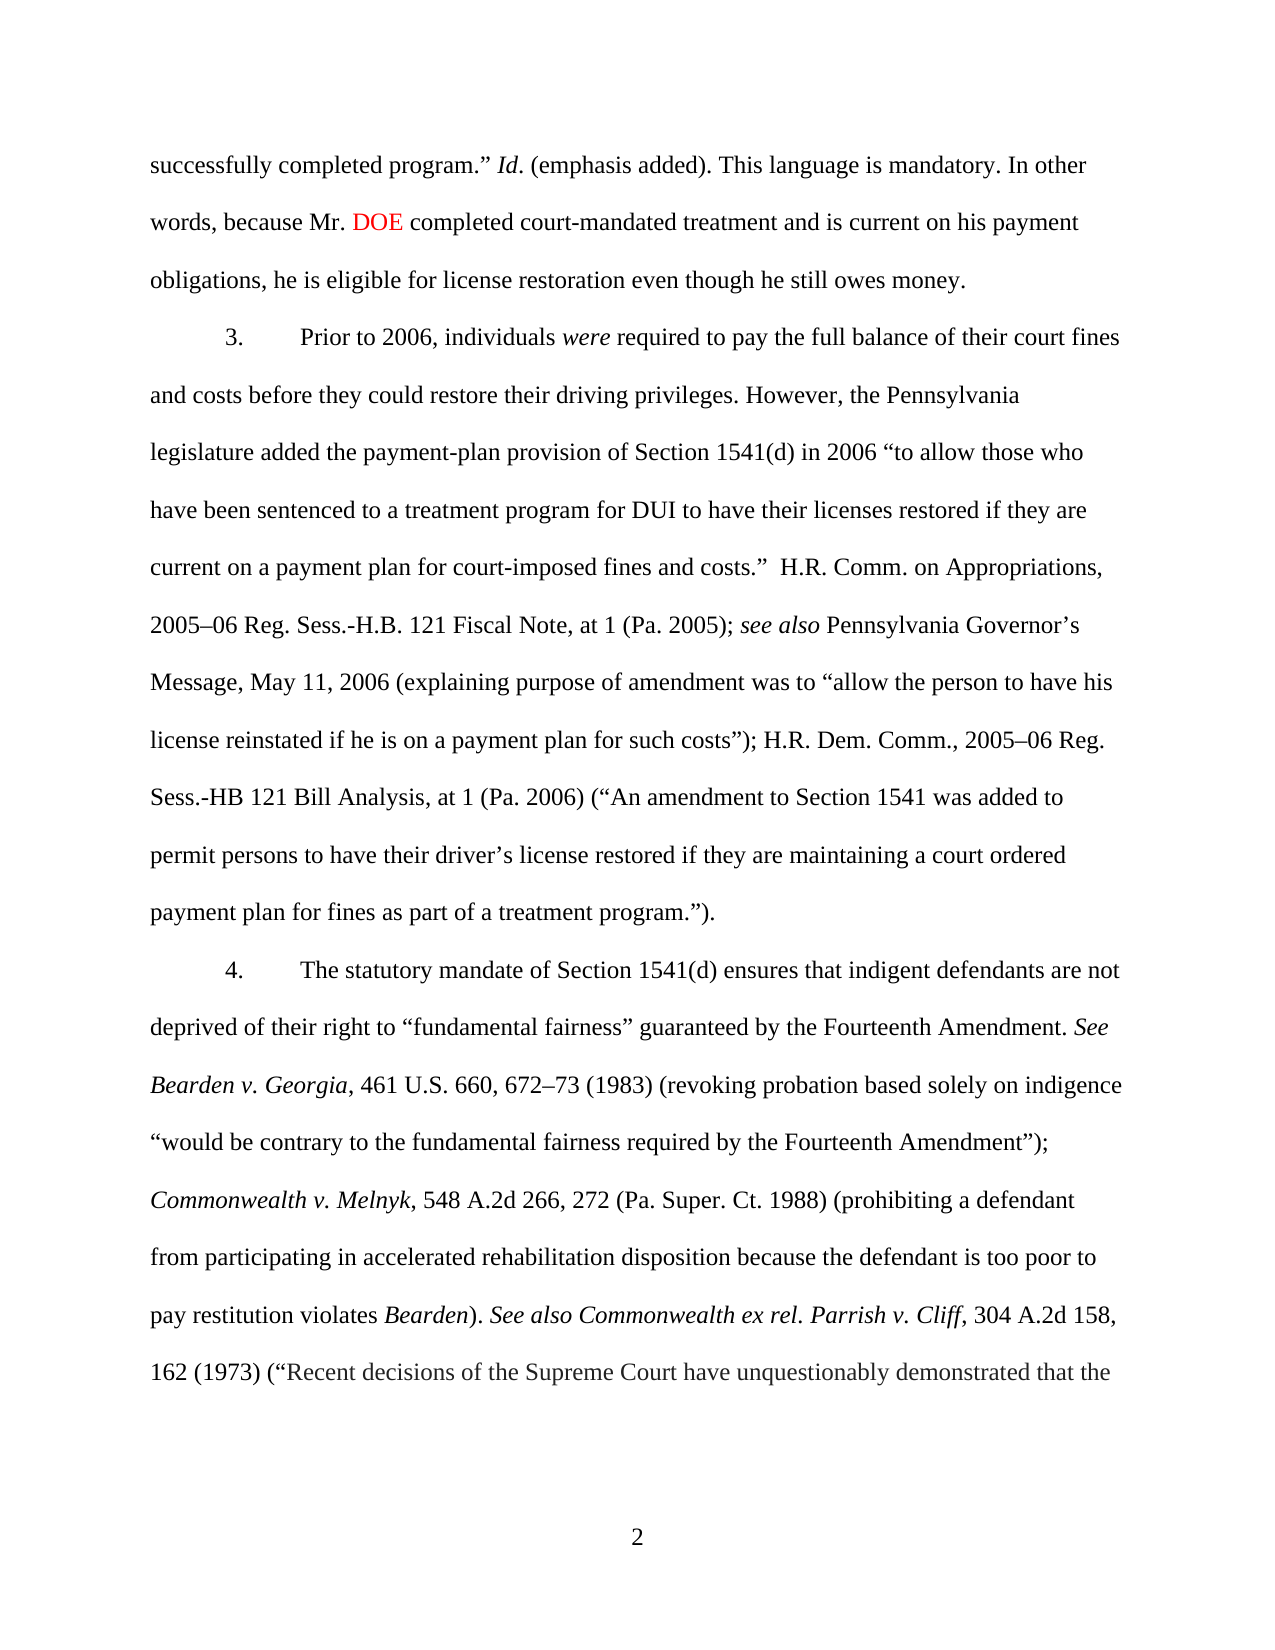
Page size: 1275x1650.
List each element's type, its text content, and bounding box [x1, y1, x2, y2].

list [150, 955, 1125, 1386]
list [150, 150, 1125, 294]
list Prior to 2006, individuals were required to pay the full balance of their court fines and costs before they could restore their driving privileges. However, the Pennsylvania legislature added the payment-plan provision of Section 1541(d) in 2006 “to allow those who have been sentenced to a treatment program for DUI to have their licenses restored if they are current on a payment plan for court-imposed fines and costs.” H.R. Comm. on Appropriations, 2005–06 Reg. Sess.-H.B. 121 Fiscal Note, at 1 (Pa. 2005); see also Pennsylvania Governor’s Message, May 11, 2006 (explaining purpose of amendment was to “allow the person to have his license reinstated if he is on a payment plan for such costs”); H.R. Dem. Comm., 2005–06 Reg. Sess.-HB 121 Bill Analysis, at 1 (Pa. 2006) (“An amendment to Section 1541 was added to permit persons to have their driver’s license restored if they are maintaining a court ordered payment plan for fines as part of a treatment program.”). [150, 322, 1125, 926]
